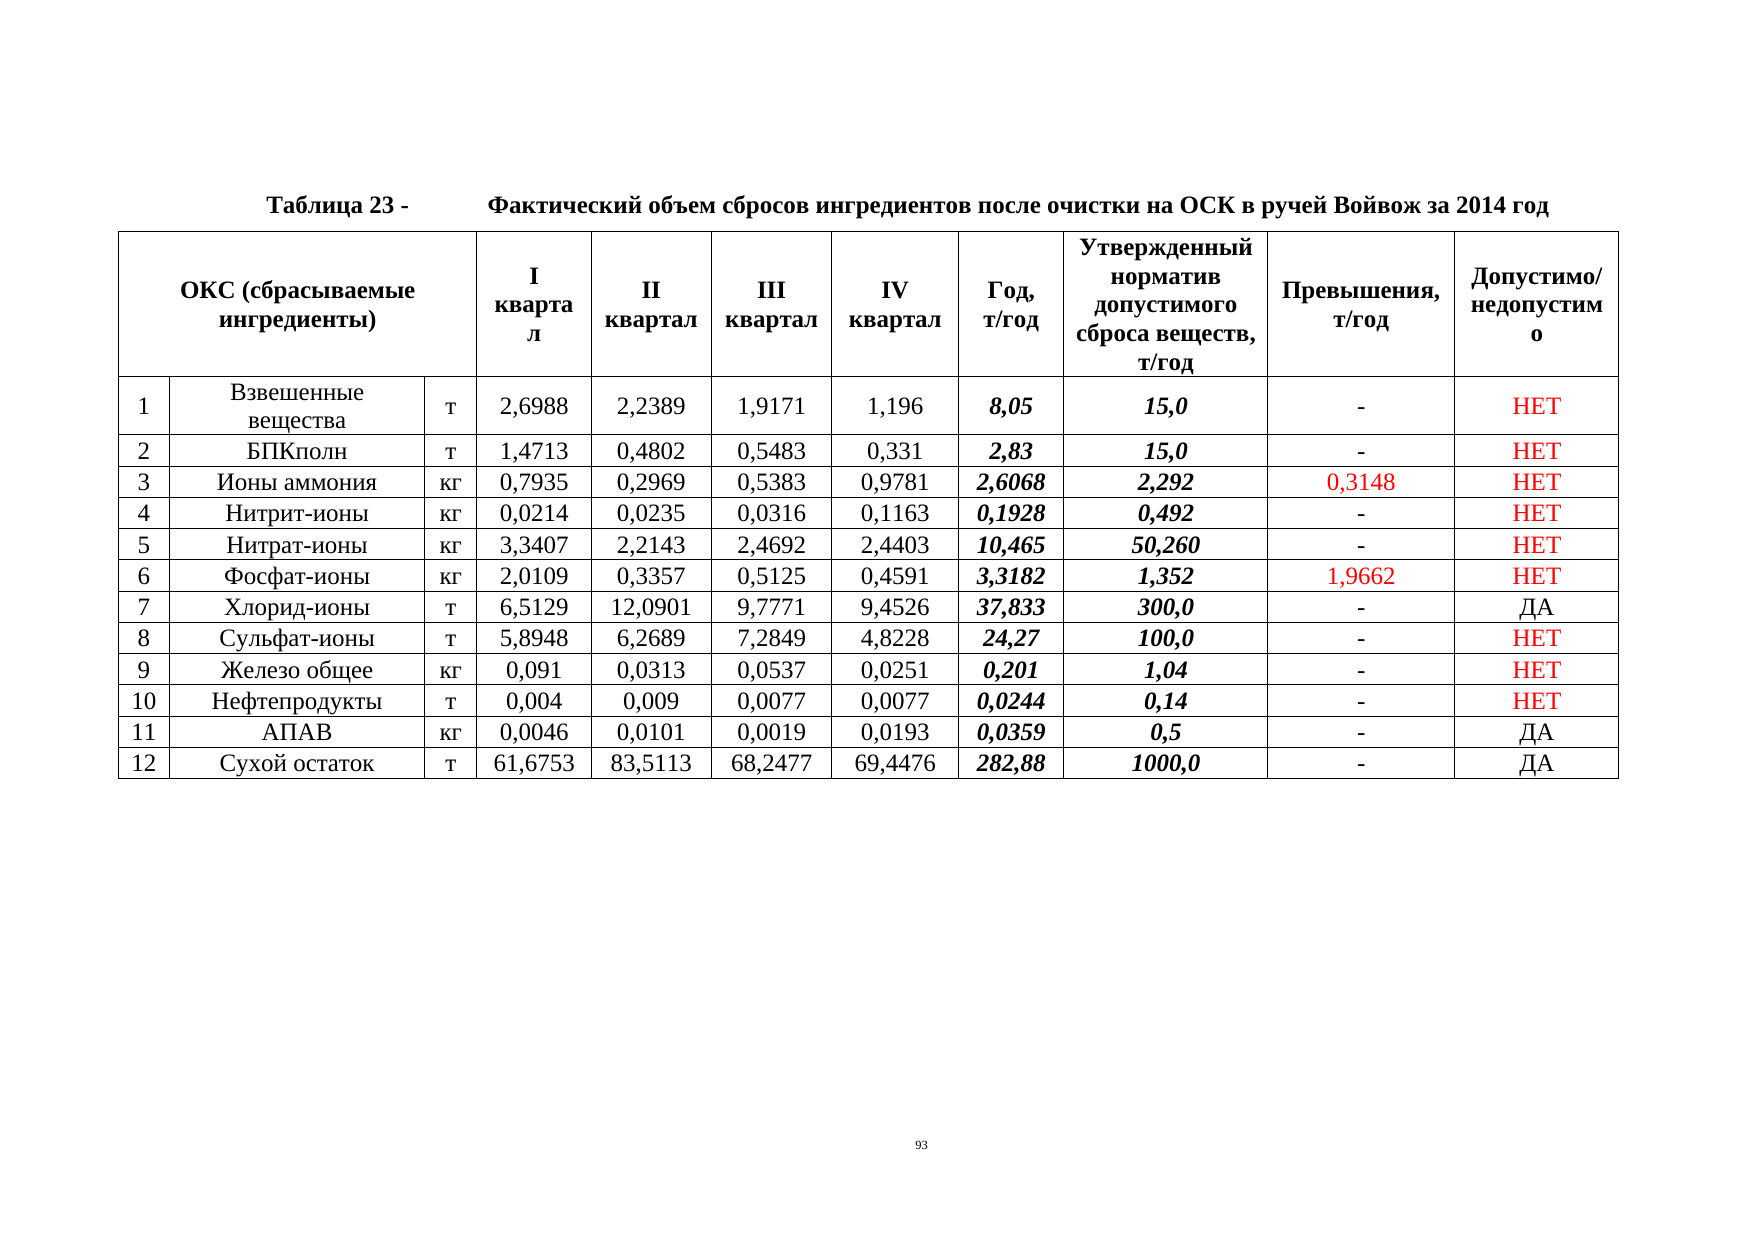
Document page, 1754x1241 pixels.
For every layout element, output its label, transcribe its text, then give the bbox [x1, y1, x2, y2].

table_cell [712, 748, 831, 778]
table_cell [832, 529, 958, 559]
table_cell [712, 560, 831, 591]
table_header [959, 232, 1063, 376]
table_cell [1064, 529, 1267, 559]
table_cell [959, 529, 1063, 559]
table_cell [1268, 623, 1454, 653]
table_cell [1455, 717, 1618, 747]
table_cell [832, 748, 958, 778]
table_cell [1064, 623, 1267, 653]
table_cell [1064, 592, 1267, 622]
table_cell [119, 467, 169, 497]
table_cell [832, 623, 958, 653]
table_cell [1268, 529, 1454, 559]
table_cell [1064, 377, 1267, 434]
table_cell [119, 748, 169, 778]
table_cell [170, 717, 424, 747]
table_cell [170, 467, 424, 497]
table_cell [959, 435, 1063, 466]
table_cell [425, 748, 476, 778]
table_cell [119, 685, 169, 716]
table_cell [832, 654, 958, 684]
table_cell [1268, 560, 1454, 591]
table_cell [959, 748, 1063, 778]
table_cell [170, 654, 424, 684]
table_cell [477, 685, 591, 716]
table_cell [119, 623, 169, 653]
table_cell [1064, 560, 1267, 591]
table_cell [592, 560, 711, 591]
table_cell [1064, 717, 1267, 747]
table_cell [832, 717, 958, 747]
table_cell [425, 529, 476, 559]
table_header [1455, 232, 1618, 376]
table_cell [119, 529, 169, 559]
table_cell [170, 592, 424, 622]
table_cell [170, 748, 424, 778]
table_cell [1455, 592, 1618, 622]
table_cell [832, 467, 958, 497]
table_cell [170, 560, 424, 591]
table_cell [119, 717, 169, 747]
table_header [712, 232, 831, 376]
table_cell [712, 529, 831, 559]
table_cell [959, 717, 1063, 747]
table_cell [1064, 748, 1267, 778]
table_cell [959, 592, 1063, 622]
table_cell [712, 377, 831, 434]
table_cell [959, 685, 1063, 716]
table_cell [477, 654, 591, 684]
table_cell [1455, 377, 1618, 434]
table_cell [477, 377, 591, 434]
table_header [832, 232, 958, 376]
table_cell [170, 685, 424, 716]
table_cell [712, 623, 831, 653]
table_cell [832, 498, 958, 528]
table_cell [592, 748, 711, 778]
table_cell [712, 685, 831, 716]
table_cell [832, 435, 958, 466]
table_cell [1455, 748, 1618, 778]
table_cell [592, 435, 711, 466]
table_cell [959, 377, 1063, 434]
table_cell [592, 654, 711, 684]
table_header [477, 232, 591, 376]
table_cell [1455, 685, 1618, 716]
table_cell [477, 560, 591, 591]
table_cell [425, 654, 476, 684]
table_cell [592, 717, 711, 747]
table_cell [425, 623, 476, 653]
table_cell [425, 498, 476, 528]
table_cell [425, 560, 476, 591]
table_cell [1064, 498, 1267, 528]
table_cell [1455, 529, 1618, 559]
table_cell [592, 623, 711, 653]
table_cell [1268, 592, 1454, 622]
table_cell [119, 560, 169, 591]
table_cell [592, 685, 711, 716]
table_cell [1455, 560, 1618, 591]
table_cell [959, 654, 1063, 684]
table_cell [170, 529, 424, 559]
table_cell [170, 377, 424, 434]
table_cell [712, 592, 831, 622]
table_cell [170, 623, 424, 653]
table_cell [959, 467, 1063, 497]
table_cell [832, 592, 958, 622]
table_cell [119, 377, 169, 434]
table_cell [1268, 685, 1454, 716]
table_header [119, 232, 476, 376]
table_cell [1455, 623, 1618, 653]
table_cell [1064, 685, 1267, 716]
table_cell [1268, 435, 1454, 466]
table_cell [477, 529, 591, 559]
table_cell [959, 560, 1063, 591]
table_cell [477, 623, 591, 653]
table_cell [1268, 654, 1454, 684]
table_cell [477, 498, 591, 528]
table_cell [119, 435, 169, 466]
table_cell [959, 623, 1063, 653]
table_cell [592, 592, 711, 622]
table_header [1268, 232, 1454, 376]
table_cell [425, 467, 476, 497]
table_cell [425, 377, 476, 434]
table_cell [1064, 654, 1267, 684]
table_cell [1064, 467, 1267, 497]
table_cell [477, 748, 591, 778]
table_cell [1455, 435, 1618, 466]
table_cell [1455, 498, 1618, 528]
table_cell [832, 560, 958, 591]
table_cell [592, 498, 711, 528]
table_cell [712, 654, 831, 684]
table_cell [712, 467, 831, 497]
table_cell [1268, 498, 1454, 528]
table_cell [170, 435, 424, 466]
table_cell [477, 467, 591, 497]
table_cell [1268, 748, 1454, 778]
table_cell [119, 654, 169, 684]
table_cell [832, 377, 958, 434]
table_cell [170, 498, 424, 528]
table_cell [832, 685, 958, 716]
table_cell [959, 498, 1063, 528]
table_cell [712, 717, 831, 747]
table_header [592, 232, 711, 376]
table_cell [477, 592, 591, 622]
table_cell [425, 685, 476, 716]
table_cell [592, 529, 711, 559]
text Фактический объем сбросов ингредиентов после очистки на ОСК в ручей Войвож за 2014 год [177, 190, 1695, 218]
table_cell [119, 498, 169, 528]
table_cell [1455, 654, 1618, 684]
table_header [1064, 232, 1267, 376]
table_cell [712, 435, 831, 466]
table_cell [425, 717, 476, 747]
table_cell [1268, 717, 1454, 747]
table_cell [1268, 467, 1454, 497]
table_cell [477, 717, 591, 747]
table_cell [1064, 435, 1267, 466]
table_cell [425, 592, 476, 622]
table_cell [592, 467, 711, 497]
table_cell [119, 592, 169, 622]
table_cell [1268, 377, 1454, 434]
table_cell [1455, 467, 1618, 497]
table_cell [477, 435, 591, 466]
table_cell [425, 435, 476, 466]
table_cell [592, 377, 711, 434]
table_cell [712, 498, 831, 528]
